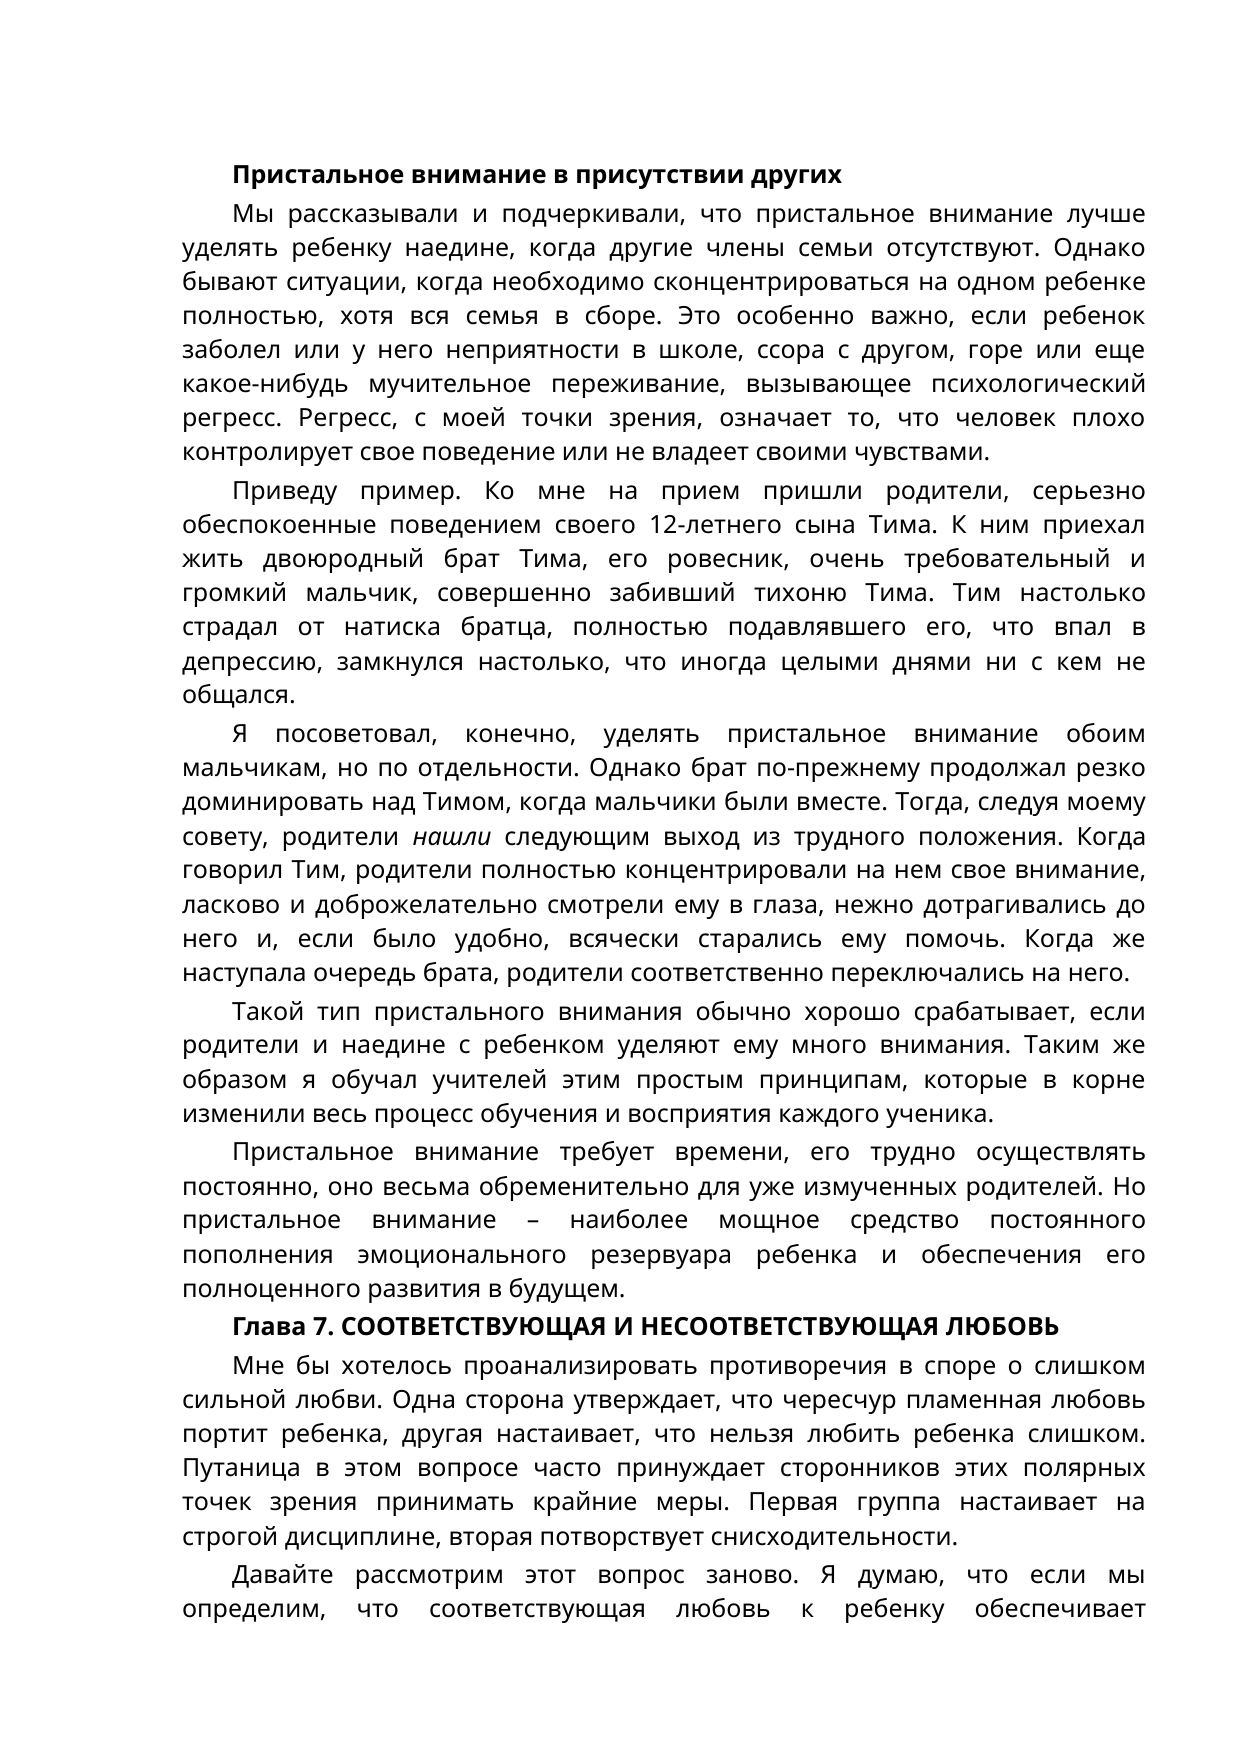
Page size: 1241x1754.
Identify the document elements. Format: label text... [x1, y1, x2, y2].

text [182, 1557, 1147, 1625]
text Глава 7. СООТВЕТСТВУЮЩАЯ И НЕСООТВЕТСТВУЮЩАЯ ЛЮБОВЬ [182, 1309, 1147, 1343]
text Мне бы хотелось проанализировать противоречия в споре о слишком сильной любви. Одна сторона утверждает, что чересчур пламенная любовь портит ребенка, другая настаивает, что нельзя любить ребенка слишком. Путаница в этом вопросе часто принуждает сторонников этих полярных точек зрения принимать крайние меры. Первая группа настаивает на строгой дисциплине, вторая потворствует снисходительности. [182, 1348, 1147, 1552]
text Пристальное внимание в присутствии других [182, 157, 1147, 191]
text Мы рассказывали и подчеркивали, что пристальное внимание лучше уделять ребенку наедине, когда другие члены семьи отсутствуют. Однако бывают ситуации, когда необходимо сконцентрироваться на одном ребенке полностью, хотя вся семья в сборе. Это особенно важно, если ребенок заболел или у него неприятности в школе, ссора с другом, горе или еще какое-нибудь мучительное переживание, вызывающее психологический регресс. Регресс, с моей точки зрения, означает то, что человек плохо контролирует свое поведение или не владеет своими чувствами. [182, 196, 1147, 468]
text Я посоветовал, конечно, уделять пристальное внимание обоим мальчикам, но по отдельности. Однако брат по-прежнему продолжал резко доминировать над Тимом, когда мальчики были вместе. Тогда, следуя моему совету, родители нашли следующим выход из трудного положения. Когда говорил Тим, родители полностью концентрировали на нем свое внимание, ласково и доброжелательно смотрели ему в глаза, нежно дотрагивались до него и, если было удобно, всячески старались ему помочь. Когда же наступала очередь брата, родители соответственно переключались на него. [182, 716, 1147, 988]
text Пристальное внимание требует времени, его трудно осуществлять постоянно, оно весьма обременительно для уже измученных родителей. Но пристальное внимание – наиболее мощное средство постоянного пополнения эмоционального резервуара ребенка и обеспечения его полноценного развития в будущем. [182, 1134, 1147, 1304]
text Такой тип пристального внимания обычно хорошо срабатывает, если родители и наедине с ребенком уделяют ему много внимания. Таким же образом я обучал учителей этим простым принципам, которые в корне изменили весь процесс обучения и восприятия каждого ученика. [182, 993, 1147, 1129]
text Приведу пример. Ко мне на прием пришли родители, серьезно обеспокоенные поведением своего 12-летнего сына Тима. К ним приехал жить двоюродный брат Тима, его ровесник, очень требовательный и громкий мальчик, совершенно забивший тихоню Тима. Тим настолько страдал от натиска братца, полностью подавлявшего его, что впал в депрессию, замкнулся настолько, что иногда целыми днями ни с кем не общался. [182, 473, 1147, 711]
